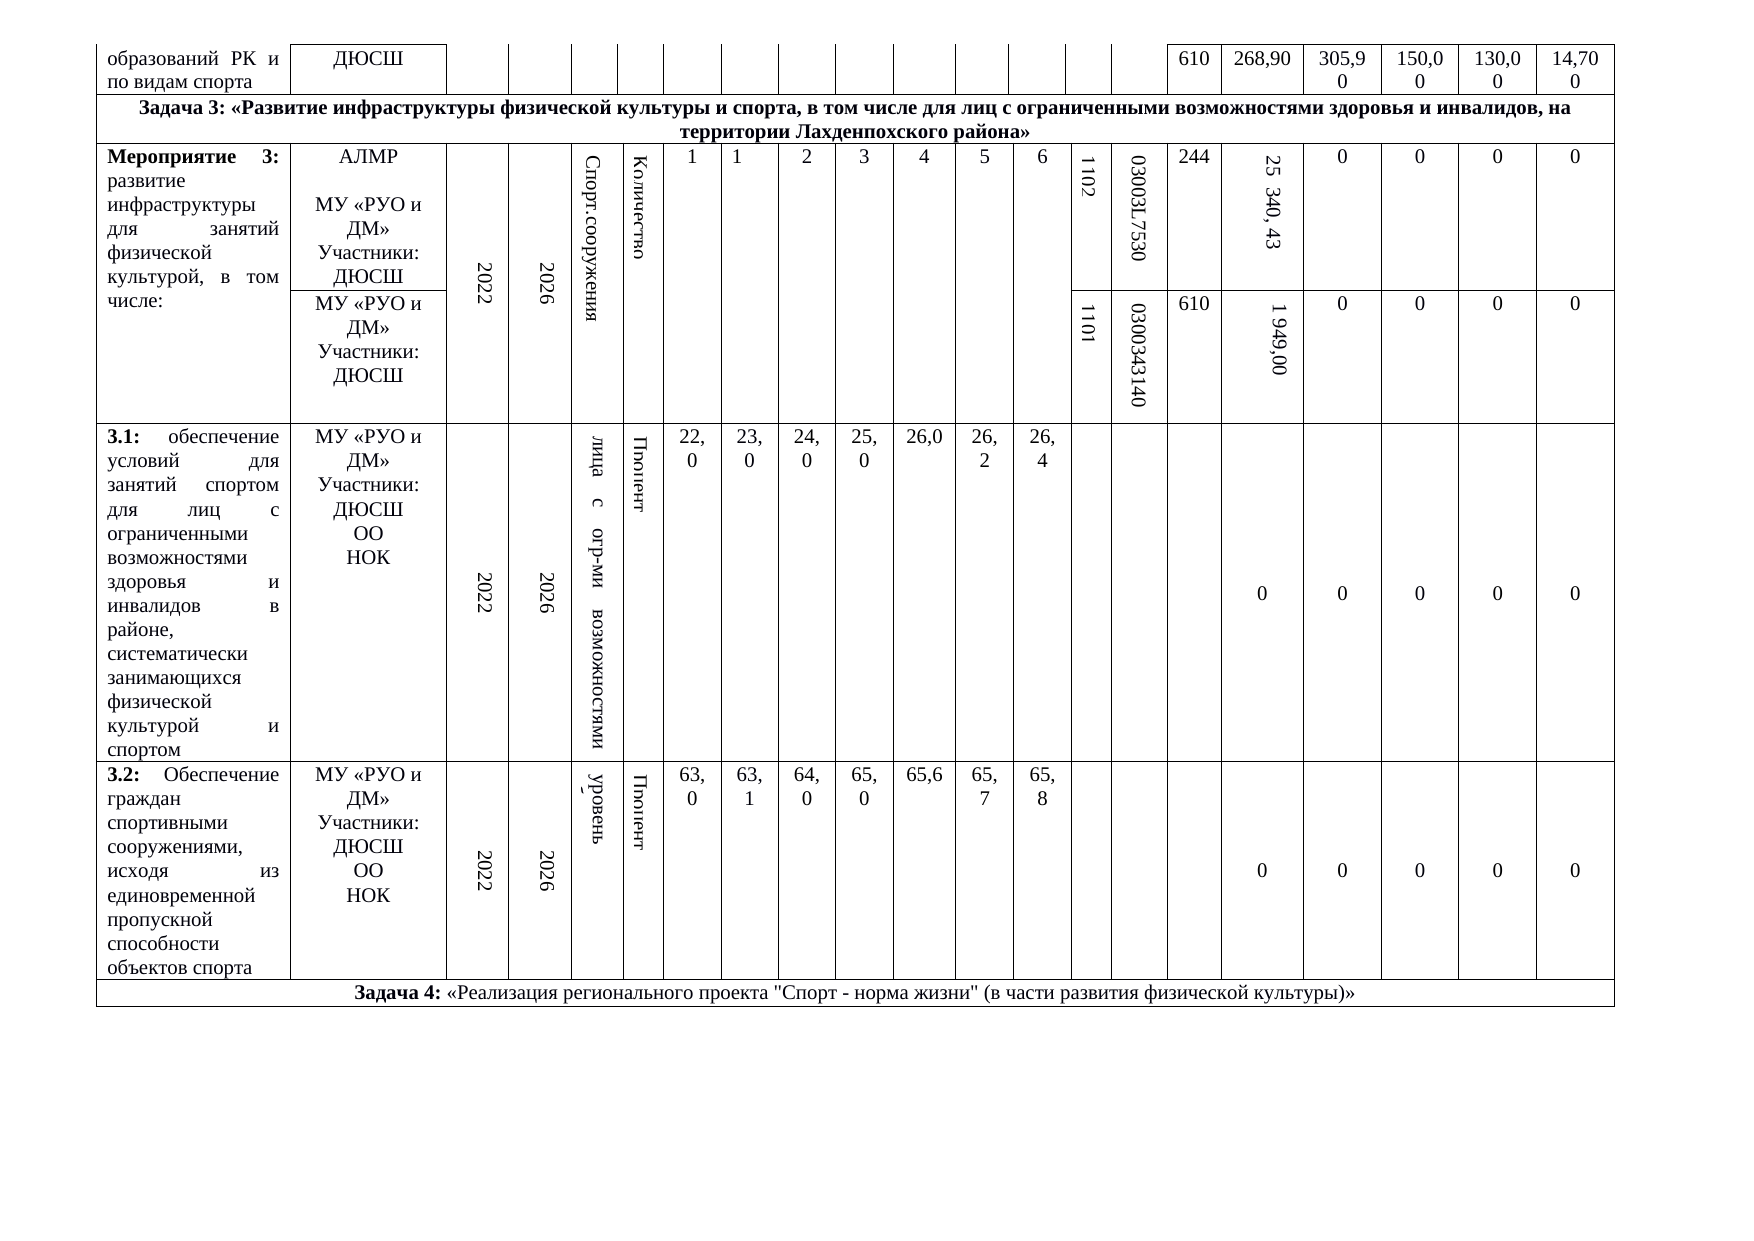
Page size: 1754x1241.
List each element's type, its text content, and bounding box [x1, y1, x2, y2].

table_cell 26,2 [956, 424, 1013, 761]
table_cell 25 340, 43 [1222, 144, 1303, 290]
table_cell Мероприятие 3: развитие инфраструктуры для занятий физической культурой, в том числе: [97, 144, 290, 423]
table_cell 0 [1459, 762, 1536, 979]
table_cell 0 [1304, 144, 1381, 290]
table_cell АЛМР МУ «РУО и ДМ» Участники: ДЮСШ [291, 144, 446, 290]
table_cell [1168, 424, 1221, 761]
table_cell 1102 [1072, 144, 1111, 290]
table_cell 65,0 [836, 762, 893, 979]
table_cell [1072, 762, 1111, 979]
table_cell 268,90 [1222, 45, 1303, 93]
table_cell Процент [624, 424, 663, 761]
table_cell уровень обеспеченности [572, 762, 623, 979]
table_cell 3.1: обеспечение условий для занятий спортом для лиц с ограниченными возможностями здоровья и инвалидов в районе, систематически занимающихся физической культурой и спортом [97, 424, 290, 761]
table_cell 150,00 [1382, 45, 1458, 93]
table_cell 03003L7530 [1112, 144, 1167, 290]
table_cell 5 [956, 144, 1013, 423]
table_cell Спорт.сооружения [572, 144, 623, 423]
table_cell 0 [1459, 144, 1536, 290]
table_cell 305,90 [1304, 45, 1381, 93]
table_cell 65,6 [894, 762, 955, 979]
table_cell 2026 [509, 144, 571, 423]
table_cell 0 [1382, 144, 1458, 290]
table_cell [1072, 424, 1111, 761]
table_cell 1 [722, 144, 778, 423]
table_cell 1101 [1072, 291, 1111, 423]
table_cell 0 [1304, 291, 1381, 423]
table_cell 63,0 [664, 762, 721, 979]
table_cell 2022 [447, 762, 508, 979]
table_cell 26,4 [1014, 424, 1071, 761]
table_cell 1 949,00 [1222, 291, 1303, 423]
table_cell Количество [624, 144, 663, 423]
table_cell 610 [1168, 291, 1221, 423]
table_cell 0 [1222, 424, 1303, 761]
table_cell 2026 [509, 424, 571, 761]
table_cell [1112, 762, 1167, 979]
table_cell 22,0 [664, 424, 721, 761]
table_cell 0300343140 [1112, 291, 1167, 423]
table_cell 0 [1222, 762, 1303, 979]
table_cell 0 [1537, 144, 1614, 290]
table_cell МУ «РУО и ДМ» Участники: ДЮСШ ОО НОК [291, 424, 446, 761]
table_cell 64,0 [779, 762, 835, 979]
table_cell 1 [664, 144, 721, 423]
table_cell 0 [1304, 762, 1381, 979]
table_cell 0 [1382, 424, 1458, 761]
table_cell 2022 [447, 424, 508, 761]
table_cell Процент [624, 762, 663, 979]
table_cell 4 [894, 144, 955, 423]
table_cell 26,0 [894, 424, 955, 761]
table_cell 24,0 [779, 424, 835, 761]
table_cell 0 [1459, 291, 1536, 423]
table_cell 65,7 [956, 762, 1013, 979]
table_cell 25,0 [836, 424, 893, 761]
table_cell 0 [1459, 424, 1536, 761]
table_cell 65,8 [1014, 762, 1071, 979]
table_cell МУ «РУО и ДМ» Участники: ДЮСШ ОО НОК [291, 762, 446, 979]
table_cell [1168, 762, 1221, 979]
table_cell 63,1 [722, 762, 778, 979]
table_cell 2026 [509, 762, 571, 979]
table_cell [1112, 424, 1167, 761]
table_cell ДЮСШ [291, 45, 446, 93]
table_cell 0 [1382, 762, 1458, 979]
table_cell лица с огр-ми возможностями здоровья и инвалидов [572, 424, 623, 761]
table_cell 2022 [447, 144, 508, 423]
table_cell 0 [1537, 291, 1614, 423]
table_cell 244 [1168, 144, 1221, 290]
table_cell 0 [1537, 762, 1614, 979]
table_cell 130,00 [1459, 45, 1536, 93]
table_cell 3 [836, 144, 893, 423]
table_cell Задача 4: «Реализация регионального проекта "Спорт - норма жизни" (в части развития физической культуры)» [97, 980, 1614, 1006]
table_cell 0 [1304, 424, 1381, 761]
table_cell 6 [1014, 144, 1071, 423]
table_cell 23,0 [722, 424, 778, 761]
table_cell 3.2: Обеспечение граждан спортивными сооружениями, исходя из единовременной пропускной способности объектов спорта [97, 762, 290, 979]
table_cell 14,700 [1537, 45, 1614, 93]
table_cell 0 [1537, 424, 1614, 761]
table_cell Задача 3: «Развитие инфраструктуры физической культуры и спорта, в том числе для лиц с ограниченными возможностями здоровья и инвалидов, на территории Лахденпохского района» [97, 95, 1614, 143]
table_cell 610 [1168, 45, 1221, 93]
table_cell МУ «РУО и ДМ» Участники: ДЮСШ [291, 291, 446, 423]
table_cell 0 [1382, 291, 1458, 423]
table_cell 2 [779, 144, 835, 423]
